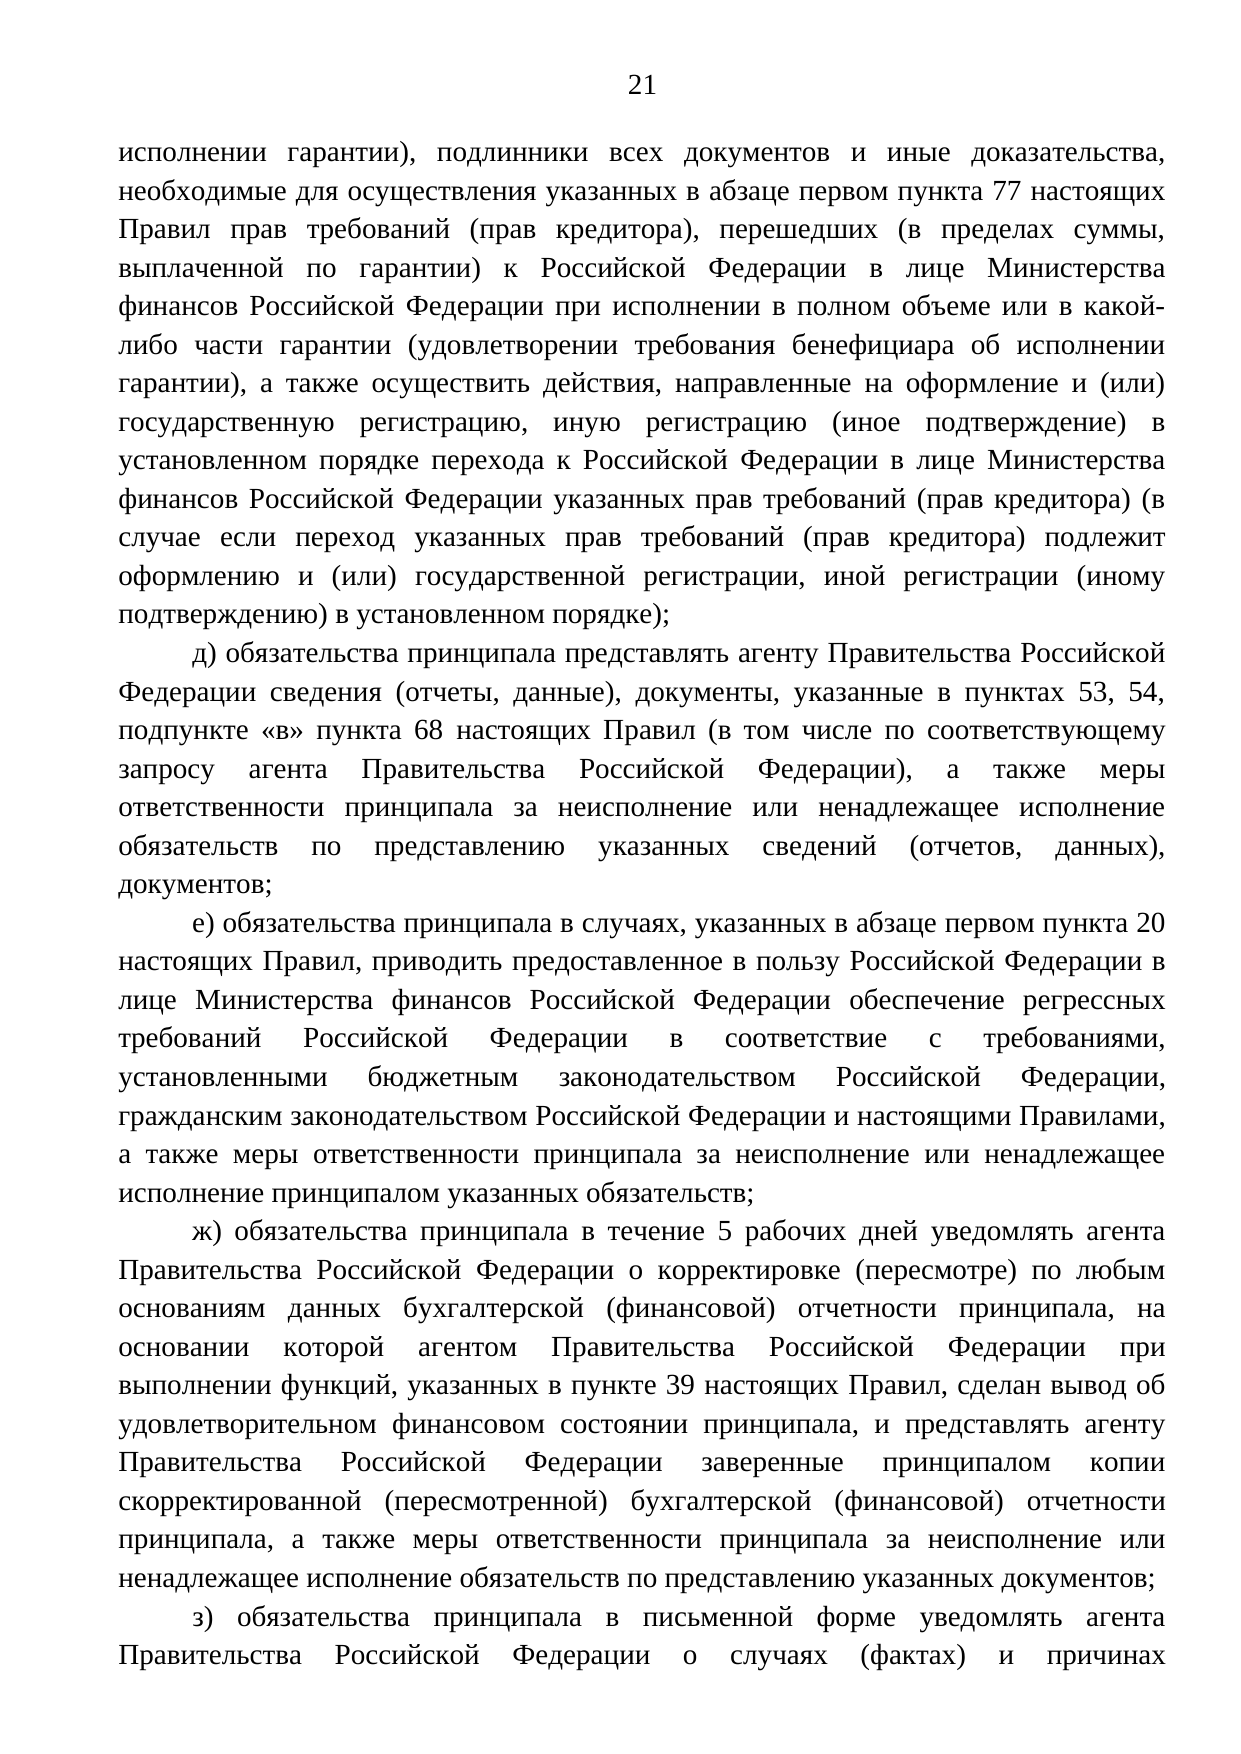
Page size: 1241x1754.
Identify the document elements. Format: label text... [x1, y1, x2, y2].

text ж) обязательства принципала в течение 5 рабочих дней уведомлять агента Правительства Российской Федерации о корректировке (пересмотре) по любым основаниям данных бухгалтерской (финансовой) отчетности принципала, на основании которой агентом Правительства Российской Федерации при выполнении функций, указанных в пункте 39 настоящих Правил, сделан вывод об удовлетворительном финансовом состоянии принципала, и представлять агенту Правительства Российской Федерации заверенные принципалом копии скорректированной (пересмотренной) бухгалтерской (финансовой) отчетности принципала, а также меры ответственности принципала за неисполнение или ненадлежащее исполнение обязательств по представлению указанных документов; [118, 1213, 1166, 1594]
text е) обязательства принципала в случаях, указанных в абзаце первом пункта 20 настоящих Правил, приводить предоставленное в пользу Российской Федерации в лице Министерства финансов Российской Федерации обеспечение регрессных требований Российской Федерации в соответствие с требованиями, установленными бюджетным законодательством Российской Федерации, гражданским законодательством Российской Федерации и настоящими Правилами, а также меры ответственности принципала за неисполнение или ненадлежащее исполнение принципалом указанных обязательств; [118, 905, 1166, 1208]
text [118, 1599, 1166, 1671]
text д) обязательства принципала представлять агенту Правительства Российской Федерации сведения (отчеты, данные), документы, указанные в пунктах 53, 54, подпункте «в» пункта 68 настоящих Правил (в том числе по соответствующему запросу агента Правительства Российской Федерации), а также меры ответственности принципала за неисполнение или ненадлежащее исполнение обязательств по представлению указанных сведений (отчетов, данных), документов; [118, 635, 1166, 900]
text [118, 134, 1166, 630]
